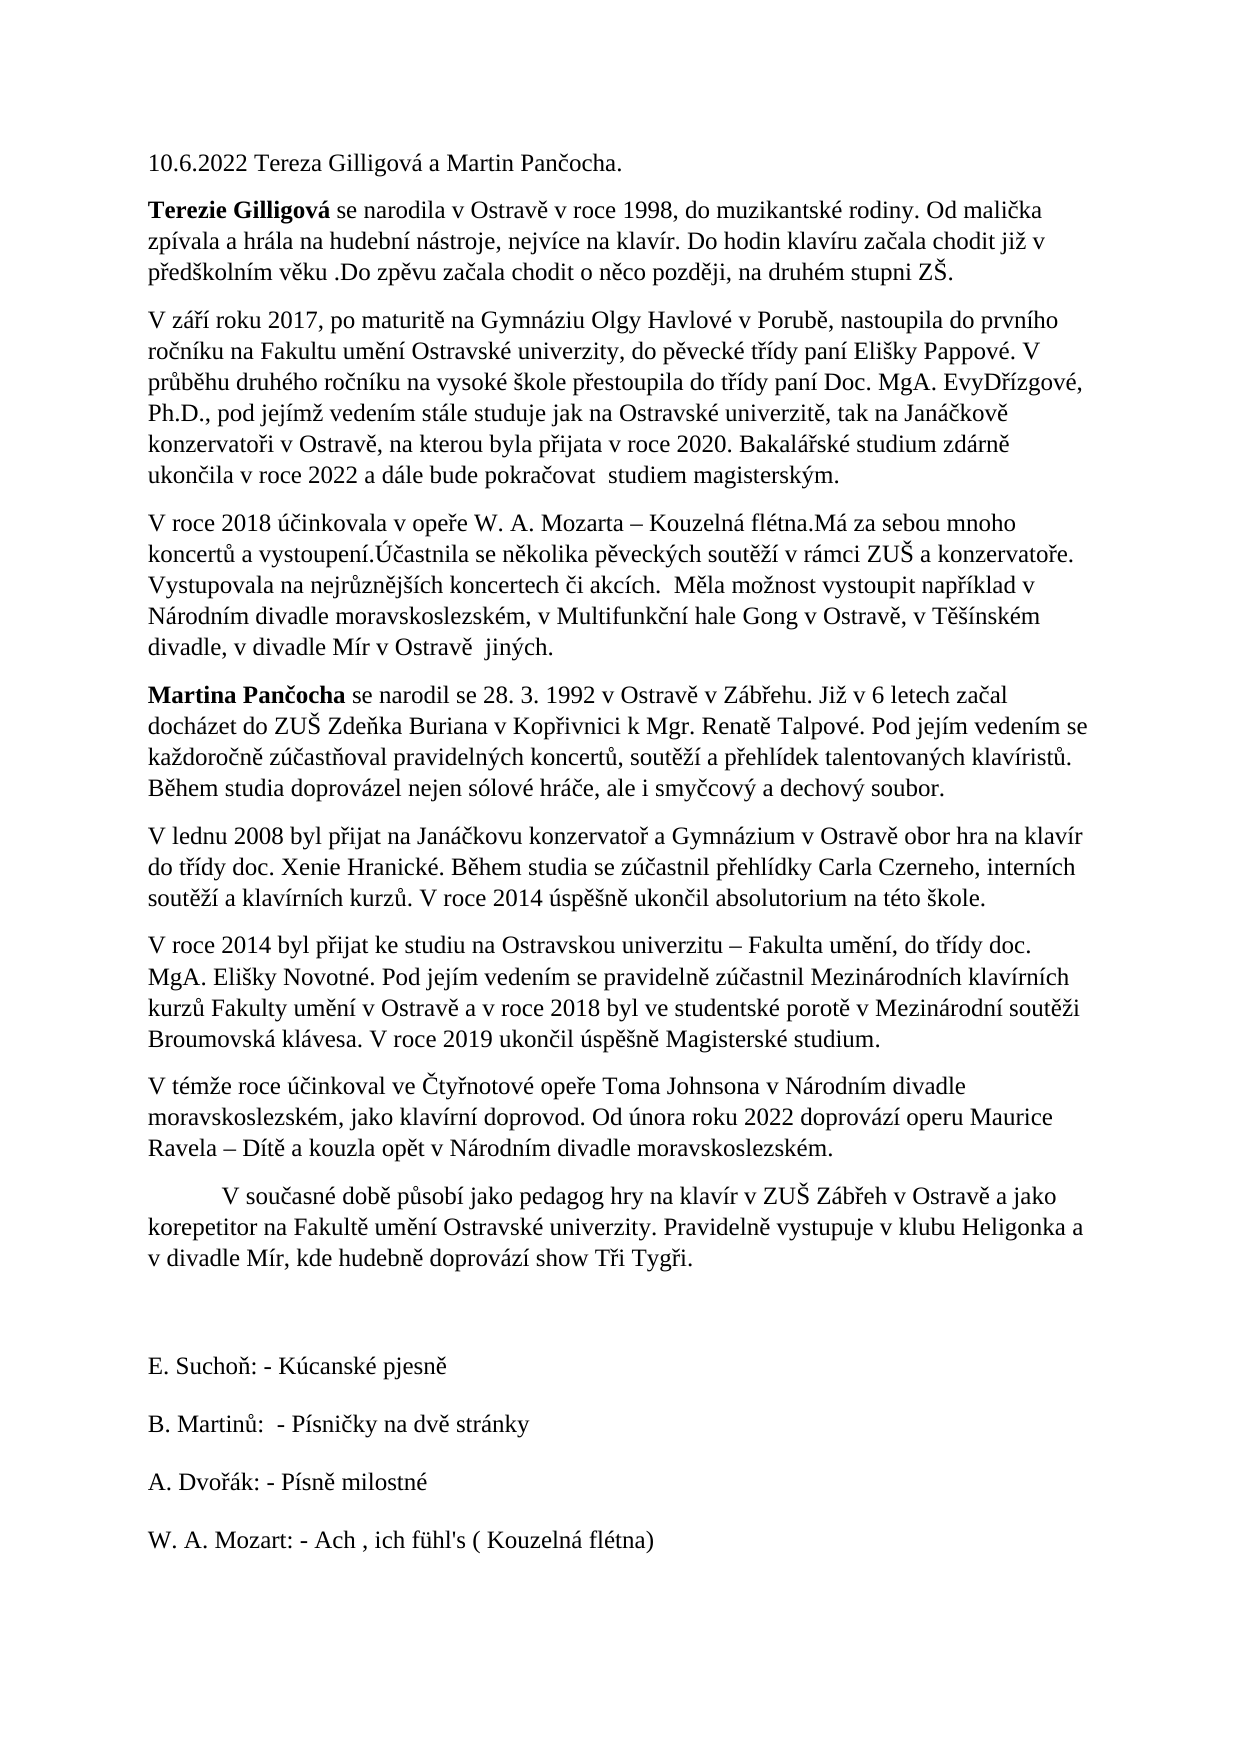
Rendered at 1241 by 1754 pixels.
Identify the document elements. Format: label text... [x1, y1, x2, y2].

text V témže roce účinkoval ve Čtyřnotové opeře Toma Johnsona v Národním divadle moravskoslezském, jako klavírní doprovod. Od února roku 2022 doprovází operu Maurice Ravela – Dítě a kouzla opět v Národním divadle moravskoslezském. [148, 1071, 1093, 1162]
text V lednu 2008 byl přijat na Janáčkovu konzervatoř a Gymnázium v Ostravě obor hra na klavír do třídy doc. Xenie Hranické. Během studia se zúčastnil přehlídky Carla Czerneho, interních soutěží a klavírních kurzů. V roce 2014 úspěšně ukončil absolutorium na této škole. [148, 821, 1093, 912]
text V září roku 2017, po maturitě na Gymnáziu Olgy Havlové v Porubě, nastoupila do prvního ročníku na Fakultu umění Ostravské univerzity, do pěvecké třídy paní Elišky Pappové. V průběhu druhého ročníku na vysoké škole přestoupila do třídy paní Doc. MgA. EvyDřízgové, Ph.D., pod jejímž vedením stále studuje jak na Ostravské univerzitě, tak na Janáčkově konzervatoři v Ostravě, na kterou byla přijata v roce 2020. Bakalářské studium zdárně ukončila v roce 2022 a dále bude pokračovat studiem magisterským. [148, 305, 1093, 489]
text E. Suchoň: - Kúcanské pjesně [148, 1351, 1093, 1380]
text 10.6.2022 Tereza Gilligová a Martin Pančocha. [148, 148, 1093, 176]
text V současné době působí jako pedagog hry na klavír v ZUŠ Zábřeh v Ostravě a jako korepetitor na Fakultě umění Ostravské univerzity. Pravidelně vystupuje v klubu Heligonka a v divadle Mír, kde hudebně doprovází show Tři Tygři. [148, 1181, 1093, 1272]
text W. A. Mozart: - Ach , ich fühl's ( Kouzelná flétna) [148, 1525, 1093, 1554]
text V roce 2014 byl přijat ke studiu na Ostravskou univerzitu – Fakulta umění, do třídy doc. MgA. Elišky Novotné. Pod jejím vedením se pravidelně zúčastnil Mezinárodních klavírních kurzů Fakulty umění v Ostravě a v roce 2018 byl ve studentské porotě v Mezinárodní soutěži Broumovská klávesa. V roce 2019 ukončil úspěšně Magisterské studium. [148, 931, 1093, 1052]
text Terezie Gilligová se narodila v Ostravě v roce 1998, do muzikantské rodiny. Od malička zpívala a hrála na hudební nástroje, nejvíce na klavír. Do hodin klavíru začala chodit již v předškolním věku .Do zpěvu začala chodit o něco později, na druhém stupni ZŠ. [148, 195, 1093, 286]
text B. Martinů: - Písničky na dvě stránky [148, 1409, 1093, 1438]
text V roce 2018 účinkovala v opeře W. A. Mozarta – Kouzelná flétna.Má za sebou mnoho koncertů a vystoupení.Účastnila se několika pěveckých soutěží v rámci ZUŠ a konzervatoře. Vystupovala na nejrůznějších koncertech či akcích. Měla možnost vystoupit například v Národním divadle moravskoslezském, v Multifunkční hale Gong v Ostravě, v Těšínském divadle, v divadle Mír v Ostravě jiných. [148, 508, 1093, 661]
text Martina Pančocha se narodil se 28. 3. 1992 v Ostravě v Zábřehu. Již v 6 letech začal docházet do ZUŠ Zdeňka Buriana v Kopřivnici k Mgr. Renatě Talpové. Pod jejím vedením se každoročně zúčastňoval pravidelných koncertů, soutěží a přehlídek talentovaných klavíristů. Během studia doprovázel nejen sólové hráče, ale i smyčcový a dechový soubor. [148, 680, 1093, 802]
text A. Dvořák: - Písně milostné [148, 1467, 1093, 1496]
